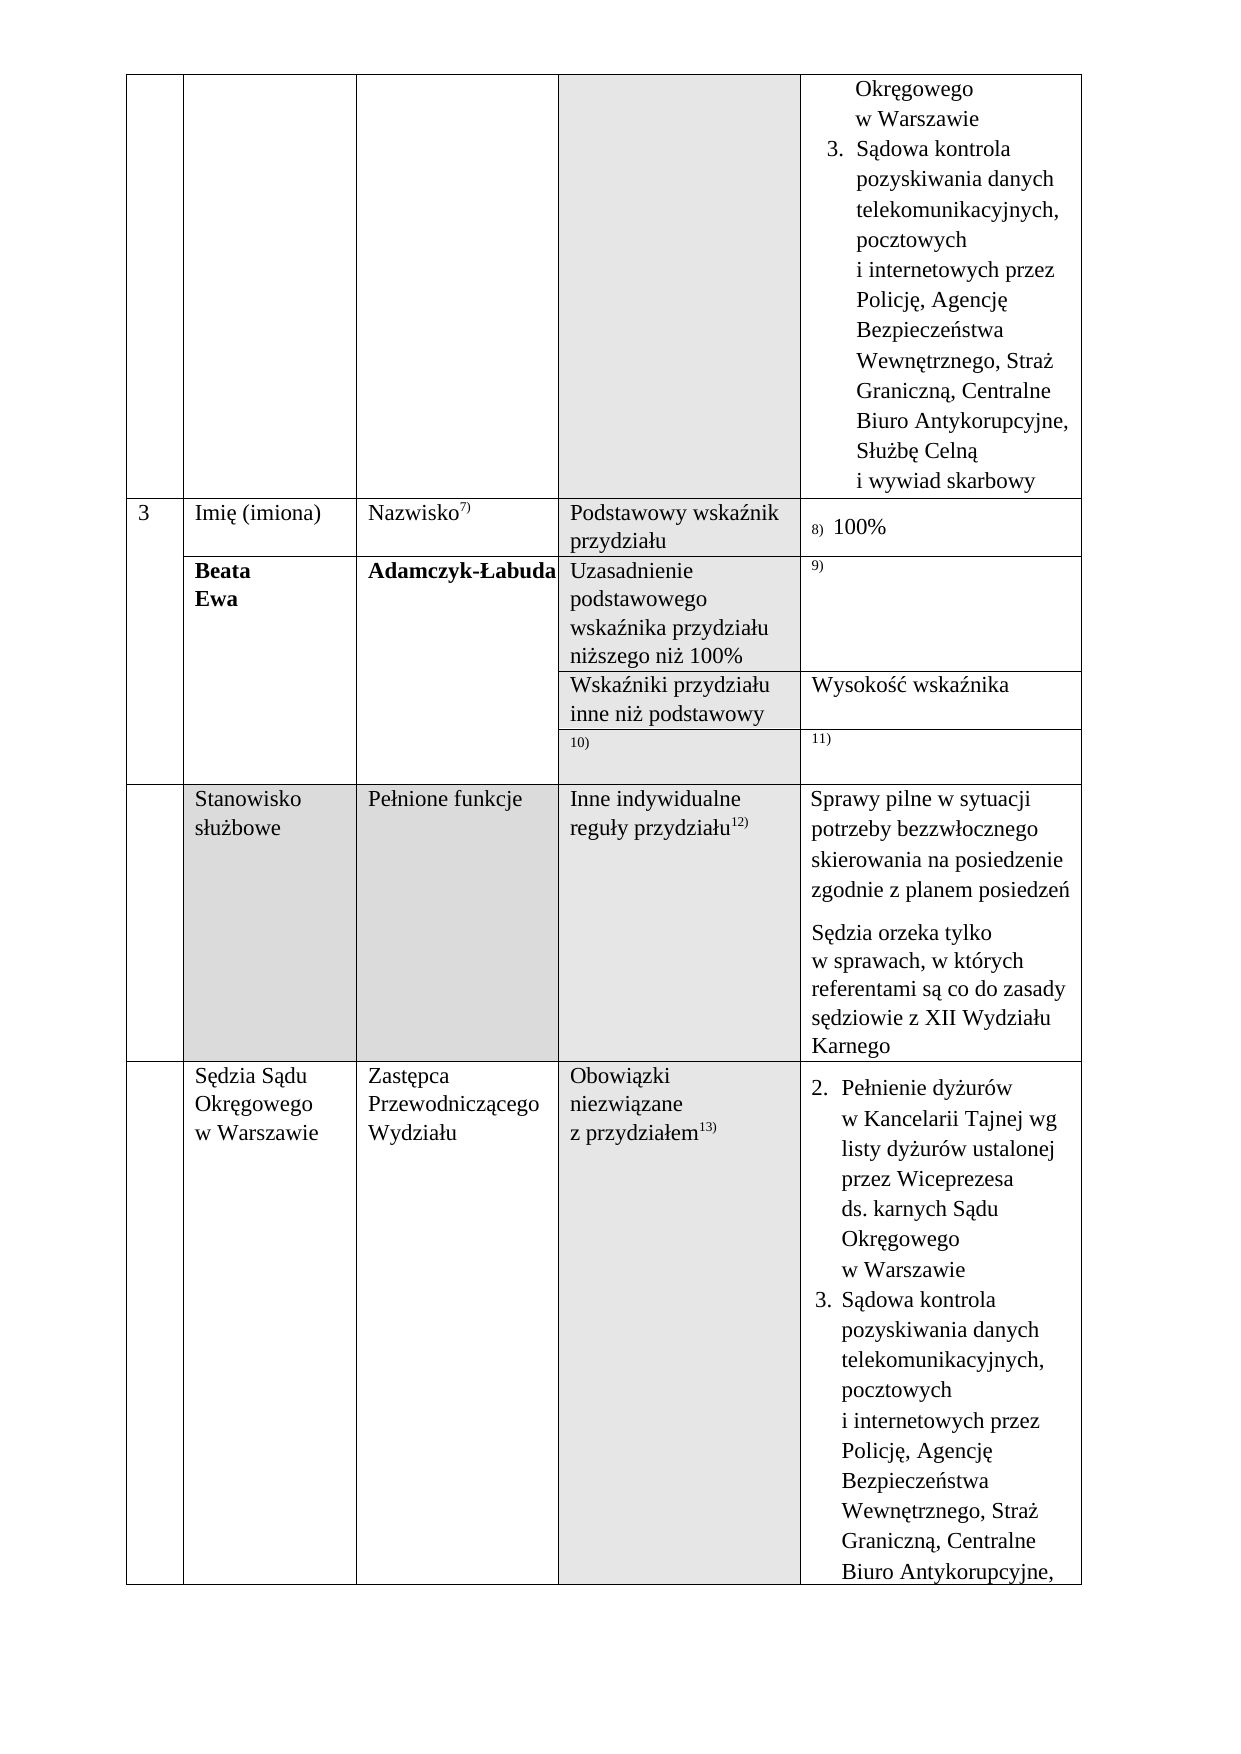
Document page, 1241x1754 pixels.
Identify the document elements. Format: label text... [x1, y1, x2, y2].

table_cell [127, 1062, 183, 1584]
table_cell Imię (imiona) [184, 499, 356, 556]
table_cell Stanowisko służbowe [184, 785, 356, 1061]
table_cell 8) 100% [801, 499, 1081, 556]
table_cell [357, 1062, 558, 1584]
table_cell Uzasadnienie podstawowego wskaźnika przydziału niższego niż 100% [559, 557, 800, 671]
table_cell [127, 785, 183, 1061]
table_cell Nazwisko7) [357, 499, 558, 556]
table_cell Wysokość wskaźnika [801, 672, 1081, 728]
table_cell 11) [801, 730, 1081, 784]
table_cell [559, 1062, 800, 1584]
table_cell 9) [801, 557, 1081, 671]
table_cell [801, 75, 1081, 498]
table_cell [184, 75, 356, 498]
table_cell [801, 1062, 1081, 1584]
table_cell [559, 75, 800, 498]
table_cell Podstawowy wskaźnik przydziału [559, 499, 800, 556]
table_cell Wskaźniki przydziału inne niż podstawowy [559, 672, 800, 728]
table_cell 3 [127, 499, 183, 784]
table_cell Adamczyk-Łabuda [357, 557, 558, 784]
table_cell Pełnione funkcje [357, 785, 558, 1061]
table_cell 10) [559, 730, 800, 784]
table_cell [184, 1062, 356, 1584]
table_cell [357, 75, 558, 498]
table_cell Beata Ewa [184, 557, 356, 784]
table_cell Inne indywidualne reguły przydziału12) [559, 785, 800, 1061]
table_cell Sprawy pilne w sytuacji potrzeby bezzwłocznego skierowania na posiedzenie zgodnie z planem posiedzeń Sędzia orzeka tylko w sprawach, w których referentami są co do zasady sędziowie z XII Wydziału Karnego [801, 785, 1081, 1061]
